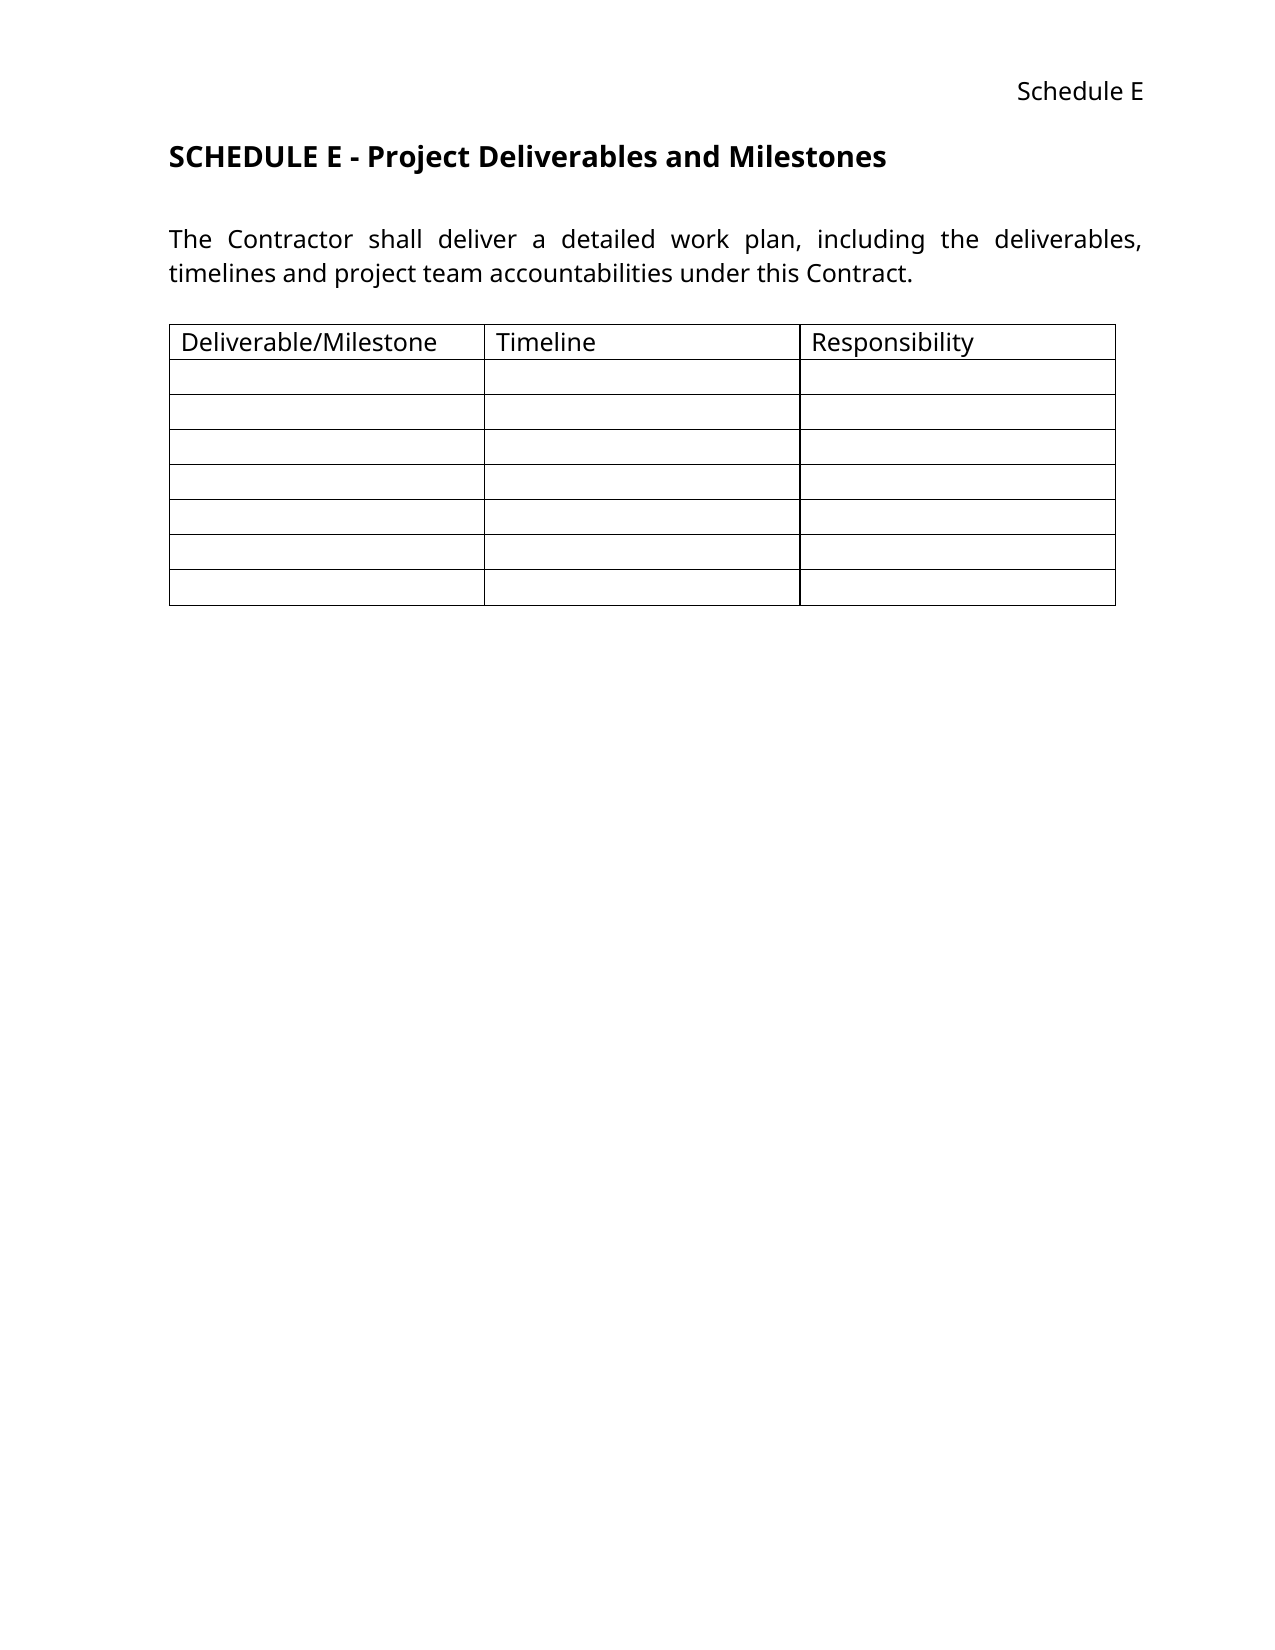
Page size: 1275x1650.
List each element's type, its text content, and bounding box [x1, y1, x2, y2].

table_cell [801, 570, 1115, 604]
table_cell [801, 395, 1115, 429]
table_cell [485, 360, 799, 394]
table_cell [170, 395, 484, 429]
table_cell [485, 500, 799, 534]
table_cell [801, 500, 1115, 534]
table_cell [801, 430, 1115, 464]
table_cell [170, 360, 484, 394]
table_cell [485, 430, 799, 464]
text The Contractor shall deliver a detailed work plan, including the deliverables, timelines and project team accountabilities under this Contract. [169, 221, 1144, 289]
table_cell [170, 465, 484, 499]
table_cell [485, 570, 799, 604]
subtitle SCHEDULE E - Project Deliverables and Milestones [169, 136, 1144, 176]
table_cell [801, 535, 1115, 569]
table_cell [485, 395, 799, 429]
table_header Responsibility [801, 325, 1115, 359]
table_header Timeline [485, 325, 799, 359]
table_cell [485, 465, 799, 499]
table_cell [170, 500, 484, 534]
table_cell [485, 535, 799, 569]
table_cell [801, 360, 1115, 394]
table_cell [170, 535, 484, 569]
table_cell [170, 570, 484, 604]
table_cell [801, 465, 1115, 499]
table_cell [170, 430, 484, 464]
table_header Deliverable/Milestone [170, 325, 484, 359]
